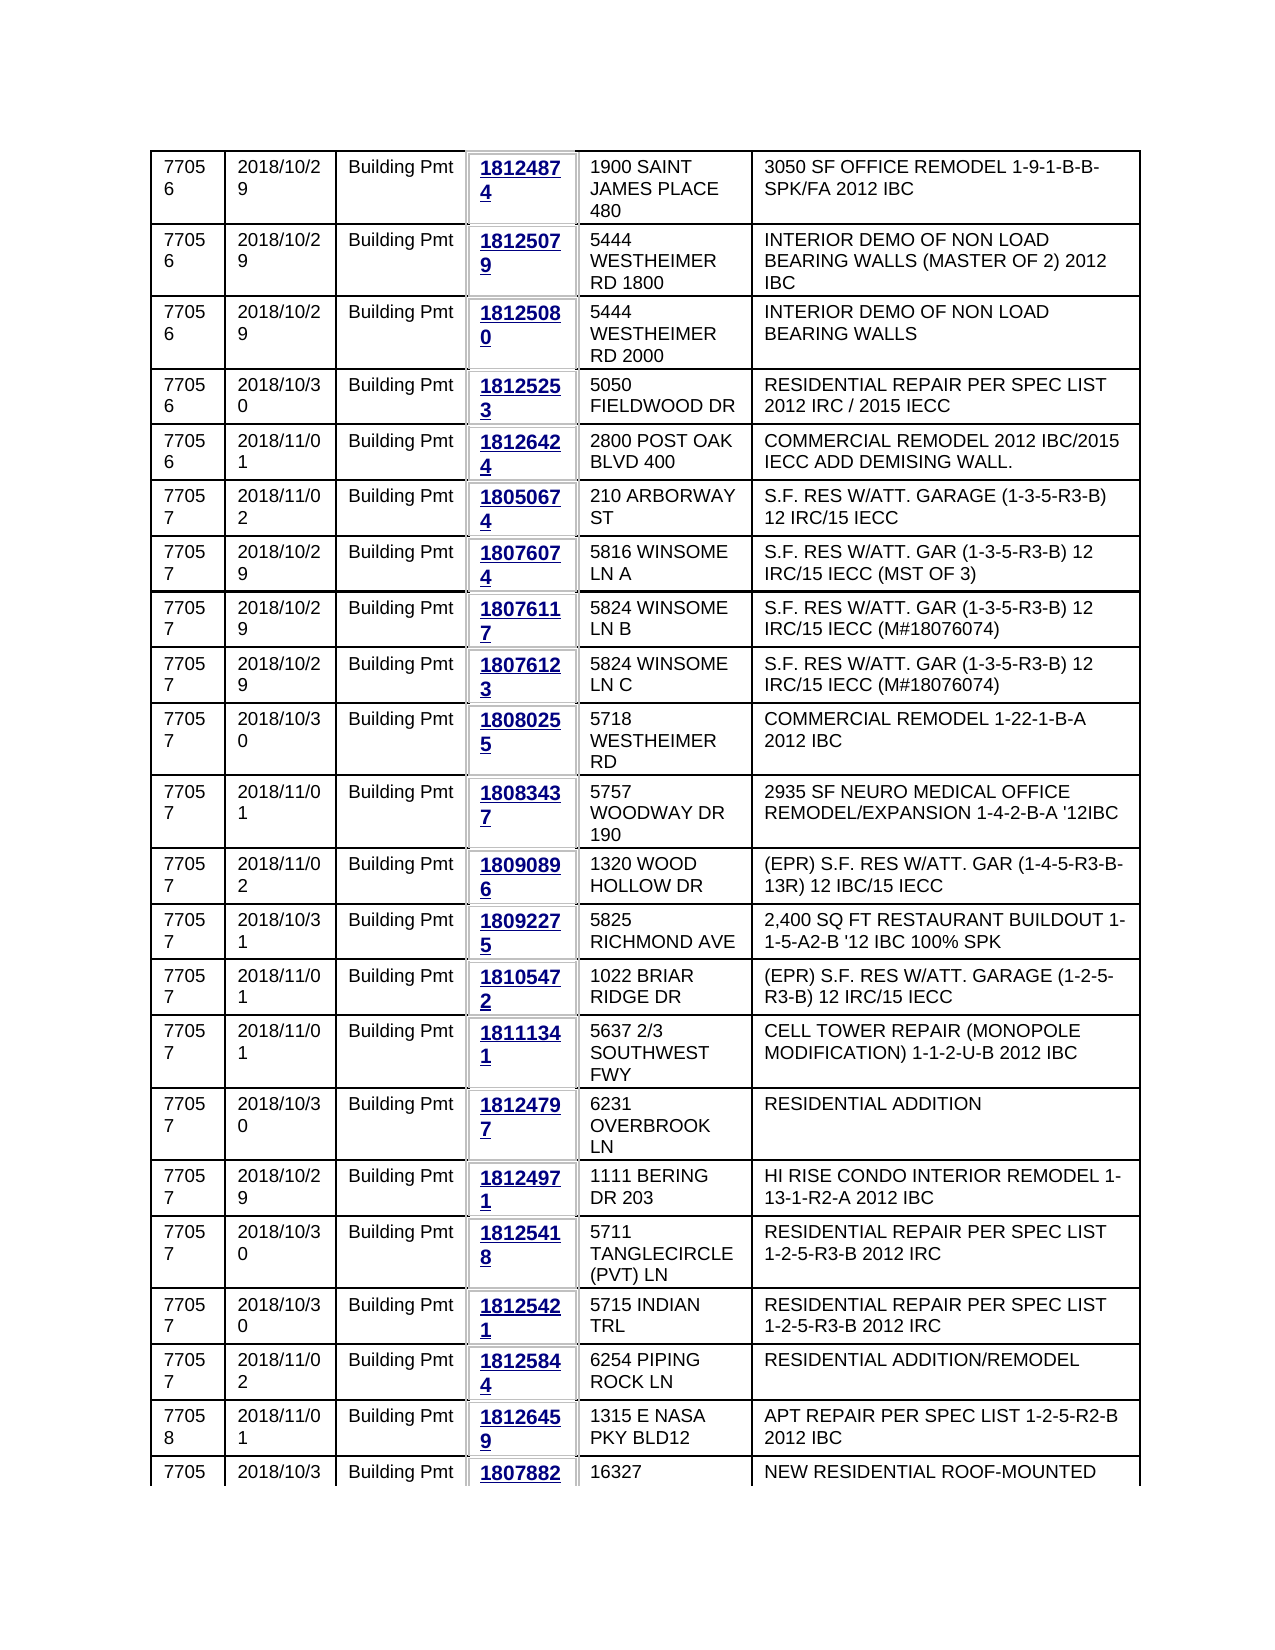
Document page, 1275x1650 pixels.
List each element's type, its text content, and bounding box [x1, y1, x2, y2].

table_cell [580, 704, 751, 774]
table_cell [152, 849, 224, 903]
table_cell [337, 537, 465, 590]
table_cell 3050 SF OFFICE REMODEL 1-9-1-B-B-SPK/FA 2012 IBC [753, 152, 1139, 222]
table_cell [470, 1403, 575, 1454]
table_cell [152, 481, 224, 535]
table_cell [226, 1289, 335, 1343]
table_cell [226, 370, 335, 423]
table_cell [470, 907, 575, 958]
table_cell Building Pmt [337, 152, 465, 222]
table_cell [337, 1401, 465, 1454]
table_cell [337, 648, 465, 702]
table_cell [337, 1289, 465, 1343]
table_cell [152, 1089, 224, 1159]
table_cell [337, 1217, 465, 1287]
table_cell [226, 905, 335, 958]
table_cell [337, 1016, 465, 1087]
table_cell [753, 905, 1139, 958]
table_cell 5444 WESTHEIMER RD 1800 [580, 225, 751, 295]
table_cell 77056 [152, 297, 224, 367]
table_cell 2018/10/29 [226, 297, 335, 367]
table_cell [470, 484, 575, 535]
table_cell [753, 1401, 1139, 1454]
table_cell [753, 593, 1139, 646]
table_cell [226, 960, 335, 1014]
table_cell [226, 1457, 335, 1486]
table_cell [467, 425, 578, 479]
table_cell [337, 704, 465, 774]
table_cell 18125080 [470, 300, 575, 367]
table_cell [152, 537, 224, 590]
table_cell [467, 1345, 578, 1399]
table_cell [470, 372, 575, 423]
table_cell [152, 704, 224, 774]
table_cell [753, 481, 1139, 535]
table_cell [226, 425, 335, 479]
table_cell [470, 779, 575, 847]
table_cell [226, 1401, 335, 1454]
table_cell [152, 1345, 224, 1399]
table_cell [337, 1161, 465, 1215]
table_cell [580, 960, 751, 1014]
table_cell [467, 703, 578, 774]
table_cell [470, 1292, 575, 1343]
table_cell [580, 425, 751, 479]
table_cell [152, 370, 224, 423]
table_cell 5444 WESTHEIMER RD 2000 [580, 297, 751, 367]
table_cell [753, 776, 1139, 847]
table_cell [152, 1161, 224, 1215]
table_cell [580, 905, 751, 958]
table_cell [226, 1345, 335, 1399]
table_cell 77056 [152, 152, 224, 222]
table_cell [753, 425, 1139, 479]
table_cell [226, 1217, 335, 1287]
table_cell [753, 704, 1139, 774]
table_cell Building Pmt [337, 297, 465, 367]
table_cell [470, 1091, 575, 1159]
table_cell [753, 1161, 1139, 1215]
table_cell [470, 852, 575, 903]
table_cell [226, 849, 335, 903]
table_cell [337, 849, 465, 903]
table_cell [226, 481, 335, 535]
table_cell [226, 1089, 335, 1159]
table_cell 1900 SAINT JAMES PLACE 480 [580, 152, 751, 222]
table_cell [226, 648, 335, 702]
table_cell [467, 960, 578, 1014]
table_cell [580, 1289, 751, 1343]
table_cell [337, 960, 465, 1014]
table_cell 18124874 [470, 155, 575, 222]
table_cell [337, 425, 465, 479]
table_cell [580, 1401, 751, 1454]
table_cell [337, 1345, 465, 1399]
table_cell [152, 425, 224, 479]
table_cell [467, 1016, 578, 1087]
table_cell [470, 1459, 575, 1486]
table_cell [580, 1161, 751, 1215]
table_cell 2018/10/29 [226, 152, 335, 222]
table_cell INTERIOR DEMO OF NON LOAD BEARING WALLS (MASTER OF 2) 2012 IBC [753, 225, 1139, 295]
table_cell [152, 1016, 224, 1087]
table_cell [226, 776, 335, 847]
table_cell 18125079 [470, 227, 575, 295]
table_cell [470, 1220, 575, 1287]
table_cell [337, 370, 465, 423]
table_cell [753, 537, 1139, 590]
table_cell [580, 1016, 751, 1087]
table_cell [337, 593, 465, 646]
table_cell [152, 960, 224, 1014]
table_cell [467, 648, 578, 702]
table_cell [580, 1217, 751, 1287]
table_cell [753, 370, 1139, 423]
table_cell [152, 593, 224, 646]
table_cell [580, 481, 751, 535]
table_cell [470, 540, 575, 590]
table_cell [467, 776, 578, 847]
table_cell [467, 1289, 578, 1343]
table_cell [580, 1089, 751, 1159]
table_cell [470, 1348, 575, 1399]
table_cell Building Pmt [337, 225, 465, 295]
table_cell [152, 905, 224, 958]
table_cell 2018/10/29 [226, 225, 335, 295]
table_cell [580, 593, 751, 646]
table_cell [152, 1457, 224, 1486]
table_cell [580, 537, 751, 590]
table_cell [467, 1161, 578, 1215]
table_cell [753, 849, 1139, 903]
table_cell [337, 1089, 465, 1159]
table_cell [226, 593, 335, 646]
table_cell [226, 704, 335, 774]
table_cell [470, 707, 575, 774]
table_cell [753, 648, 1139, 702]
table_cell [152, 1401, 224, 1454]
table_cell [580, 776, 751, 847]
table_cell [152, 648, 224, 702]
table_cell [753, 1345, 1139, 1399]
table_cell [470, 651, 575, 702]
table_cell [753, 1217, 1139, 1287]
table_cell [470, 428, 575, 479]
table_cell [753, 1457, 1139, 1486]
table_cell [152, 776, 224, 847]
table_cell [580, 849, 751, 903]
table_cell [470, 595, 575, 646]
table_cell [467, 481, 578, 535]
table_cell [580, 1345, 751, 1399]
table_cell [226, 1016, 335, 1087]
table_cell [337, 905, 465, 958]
table_cell INTERIOR DEMO OF NON LOAD BEARING WALLS [753, 297, 1139, 367]
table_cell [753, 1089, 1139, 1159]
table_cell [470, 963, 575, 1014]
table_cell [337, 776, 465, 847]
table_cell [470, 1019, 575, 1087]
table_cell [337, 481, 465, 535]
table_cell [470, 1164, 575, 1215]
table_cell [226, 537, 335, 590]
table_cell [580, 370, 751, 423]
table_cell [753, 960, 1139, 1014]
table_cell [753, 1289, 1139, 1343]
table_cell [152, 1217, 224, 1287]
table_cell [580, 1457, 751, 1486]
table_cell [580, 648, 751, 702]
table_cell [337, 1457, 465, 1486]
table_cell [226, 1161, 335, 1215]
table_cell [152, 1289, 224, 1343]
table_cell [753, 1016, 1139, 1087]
table_cell 77056 [152, 225, 224, 295]
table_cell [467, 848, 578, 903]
